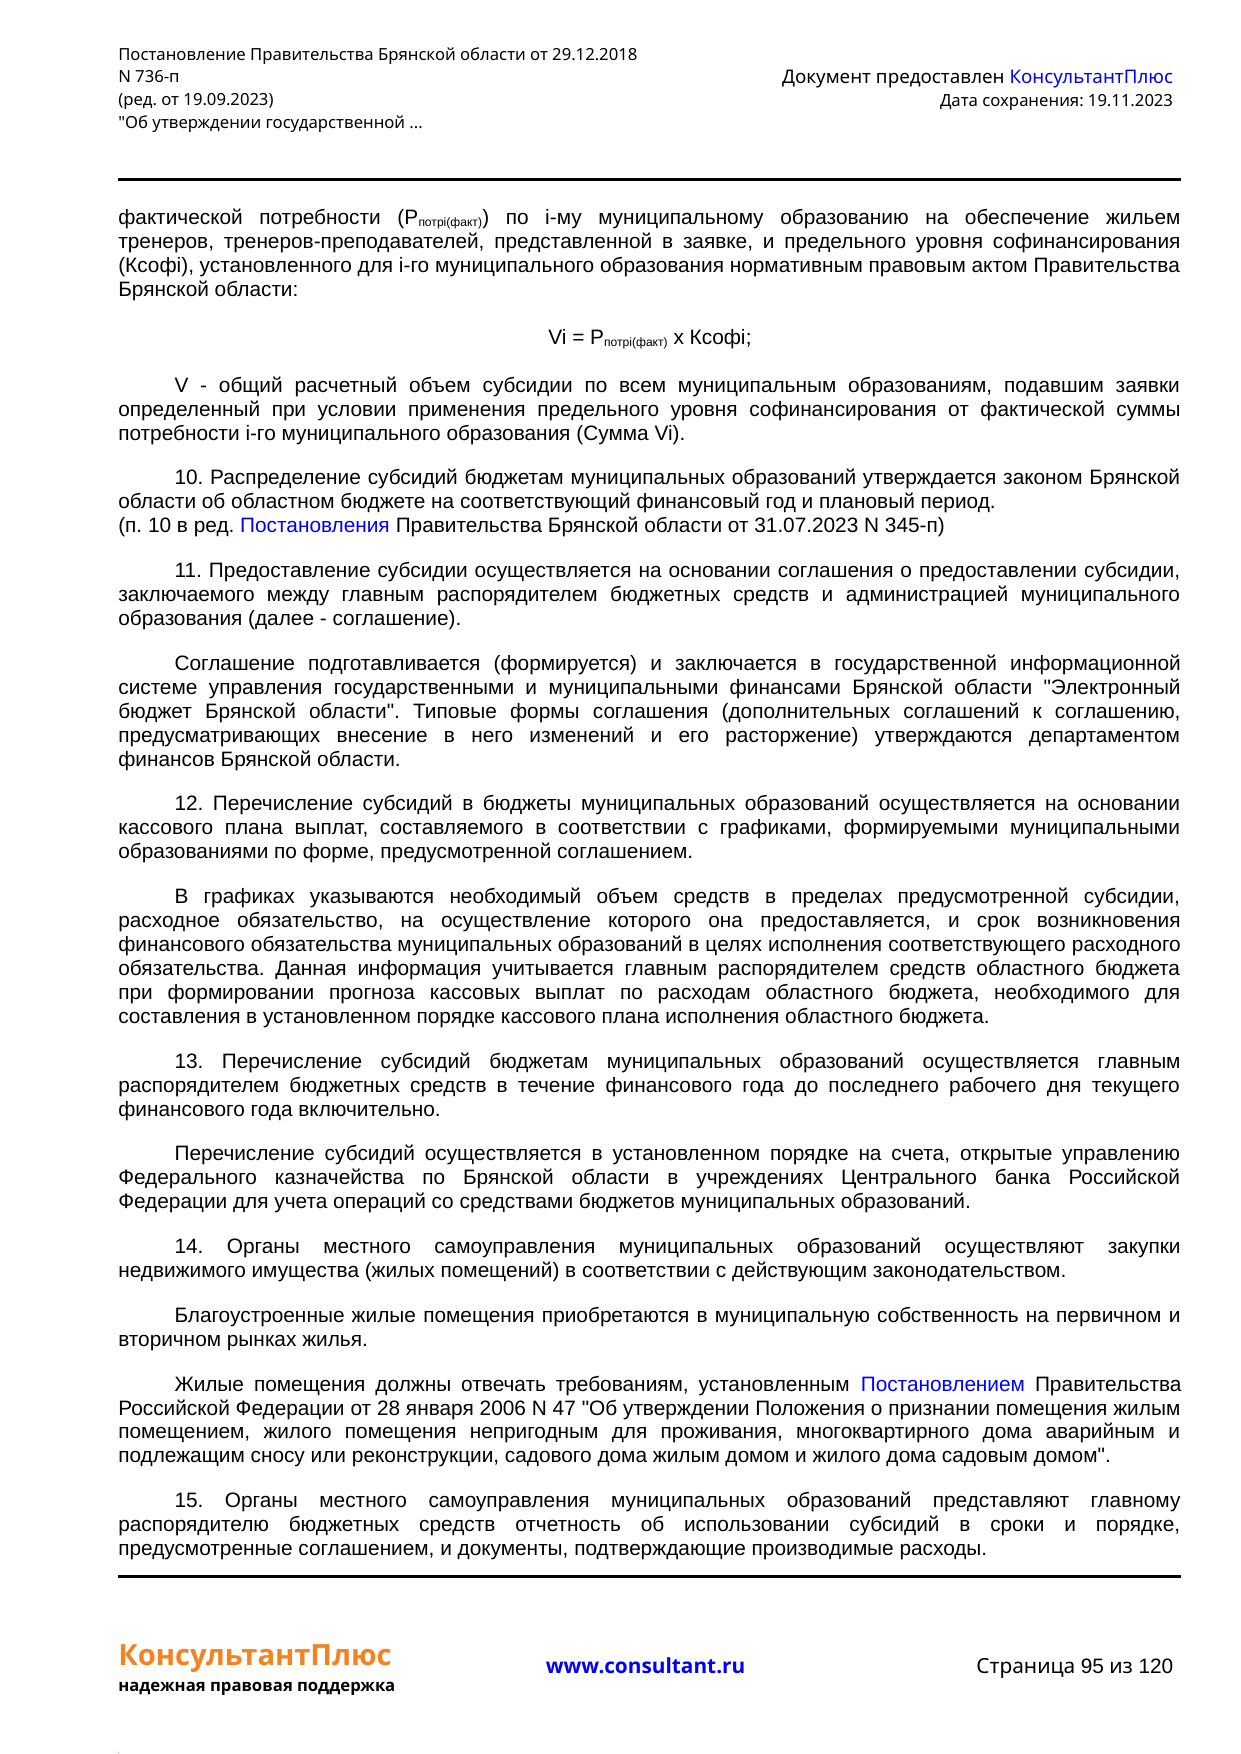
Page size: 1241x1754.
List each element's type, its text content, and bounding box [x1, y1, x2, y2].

text V - общий расчетный объем субсидии по всем муниципальным образованиям, подавшим заявки определенный при условии применения предельного уровня софинансирования от фактической суммы потребности i-го муниципального образования (Сумма Vi). [118, 372, 1181, 444]
text Жилые помещения должны отвечать требованиям, установленным Постановлением Правительства Российской Федерации от 28 января 2006 N 47 "Об утверждении Положения о признании помещения жилым помещением, жилого помещения непригодным для проживания, многоквартирного дома аварийным и подлежащим сносу или реконструкции, садового дома жилым домом и жилого дома садовым домом". [118, 1371, 1181, 1467]
text 11. Предоставление субсидии осуществляется на основании соглашения о предоставлении субсидии, заключаемого между главным распорядителем бюджетных средств и администрацией муниципального образования (далее - соглашение). [118, 558, 1181, 630]
text 13. Перечисление субсидий бюджетам муниципальных образований осуществляется главным распорядителем бюджетных средств в течение финансового года до последнего рабочего дня текущего финансового года включительно. [118, 1048, 1181, 1120]
text Vi = Pпотрi(факт) x Ксофi; [118, 324, 1181, 348]
text Благоустроенные жилые помещения приобретаются в муниципальную собственность на первичном и вторичном рынках жилья. [118, 1303, 1181, 1351]
text 12. Перечисление субсидий в бюджеты муниципальных образований осуществляется на основании кассового плана выплат, составляемого в соответствии с графиками, формируемыми муниципальными образованиями по форме, предусмотренной соглашением. [118, 791, 1181, 863]
text В графиках указываются необходимый объем средств в пределах предусмотренной субсидии, расходное обязательство, на осуществление которого она предоставляется, и срок возникновения финансового обязательства муниципальных образований в целях исполнения соответствующего расходного обязательства. Данная информация учитывается главным распорядителем средств областного бюджета при формировании прогноза кассовых выплат по расходам областного бюджета, необходимого для составления в установленном порядке кассового плана исполнения областного бюджета. [118, 884, 1181, 1028]
text (п. 10 в ред. Постановления Правительства Брянской области от 31.07.2023 N 345-п) [118, 513, 1181, 537]
text 10. Распределение субсидий бюджетам муниципальных образований утверждается законом Брянской области об областном бюджете на соответствующий финансовый год и плановый период. [118, 465, 1181, 513]
text 15. Органы местного самоуправления муниципальных образований представляют главному распорядителю бюджетных средств отчетность об использовании субсидий в сроки и порядке, предусмотренные соглашением, и документы, подтверждающие производимые расходы. [118, 1488, 1181, 1560]
text 14. Органы местного самоуправления муниципальных образований осуществляют закупки недвижимого имущества (жилых помещений) в соответствии с действующим законодательством. [118, 1234, 1181, 1282]
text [118, 205, 1181, 301]
text Перечисление субсидий осуществляется в установленном порядке на счета, открытые управлению Федерального казначейства по Брянской области в учреждениях Центрального банка Российской Федерации для учета операций со средствами бюджетов муниципальных образований. [118, 1141, 1181, 1213]
text Соглашение подготавливается (формируется) и заключается в государственной информационной системе управления государственными и муниципальными финансами Брянской области "Электронный бюджет Брянской области". Типовые формы соглашения (дополнительных соглашений к соглашению, предусматривающих внесение в него изменений и его расторжение) утверждаются департаментом финансов Брянской области. [118, 651, 1181, 770]
